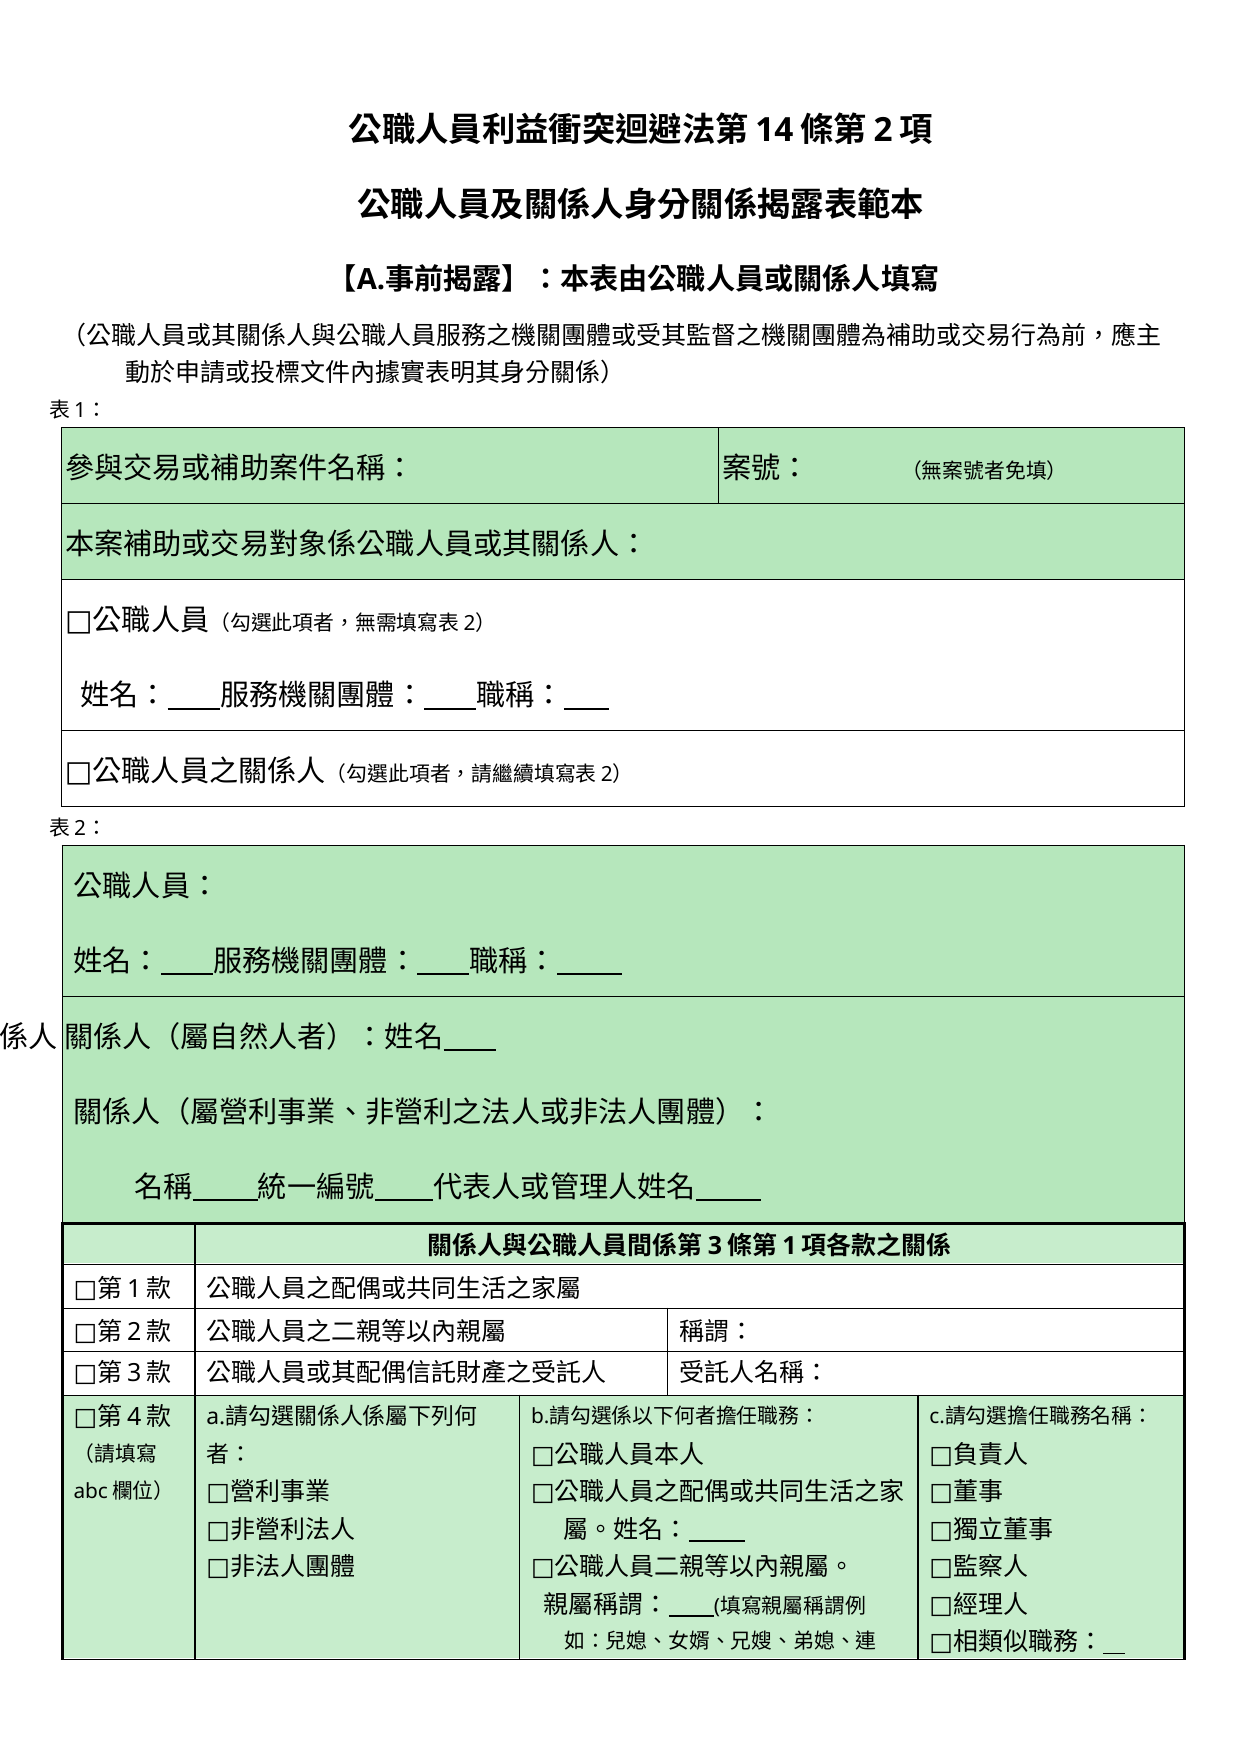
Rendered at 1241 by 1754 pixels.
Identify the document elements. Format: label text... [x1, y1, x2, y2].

table_header 參與交易或補助案件名稱： [62, 428, 718, 503]
table_cell 公職人員之二親等以內親屬 [196, 1309, 667, 1351]
table_cell □第1款 [64, 1265, 194, 1307]
table_cell 公職人員之配偶或共同生活之家屬 [196, 1265, 1183, 1307]
table_cell 關係人 關係人（屬自然人者）：姓名 關係人（屬營利事業、非營利之法人或非法人團體）： 名稱 統一編號 代表人或管理人姓名 [63, 997, 1184, 1222]
table_cell □第4款 （請填寫abc欄位） [64, 1396, 194, 1658]
text 【A.事前揭露】：本表由公職人員或關係人填寫 [33, 239, 1234, 314]
text 表2： [33, 807, 1110, 845]
text 表1： [33, 389, 1189, 427]
table_cell 稱謂： [668, 1309, 1183, 1351]
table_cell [919, 1396, 1183, 1658]
list （公職人員或其關係人與公職人員服務之機關團體或受其監督之機關團體為補助或交易行為前，應主動於申請或投標文件內據實表明其身分關係） [61, 314, 1184, 389]
table_cell □第2款 [64, 1309, 194, 1351]
text 公職人員及關係人身分關係揭露表範本 [33, 164, 1240, 239]
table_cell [196, 1396, 519, 1658]
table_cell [520, 1396, 917, 1658]
table_cell 受託人名稱： [668, 1352, 1183, 1394]
text 公職人員利益衝突迴避法第14條第2項 [33, 89, 1240, 164]
table_header 公職人員： 姓名： 服務機關團體： 職稱： [63, 846, 1184, 996]
table_header 案號： （無案號者免填） [719, 428, 1184, 503]
table_cell □公職人員之關係人（勾選此項者，請繼續填寫表2） [62, 731, 1184, 806]
table_cell □公職人員（勾選此項者，無需填寫表2） 姓名： 服務機關團體： 職稱： [62, 580, 1184, 730]
table_cell [64, 1225, 194, 1263]
table_cell 關係人與公職人員間係第3條第1項各款之關係 [196, 1225, 1183, 1263]
table_cell 本案補助或交易對象係公職人員或其關係人： [62, 504, 1184, 579]
table_cell □第3款 [64, 1352, 194, 1394]
table_cell 公職人員或其配偶信託財產之受託人 [196, 1352, 667, 1394]
